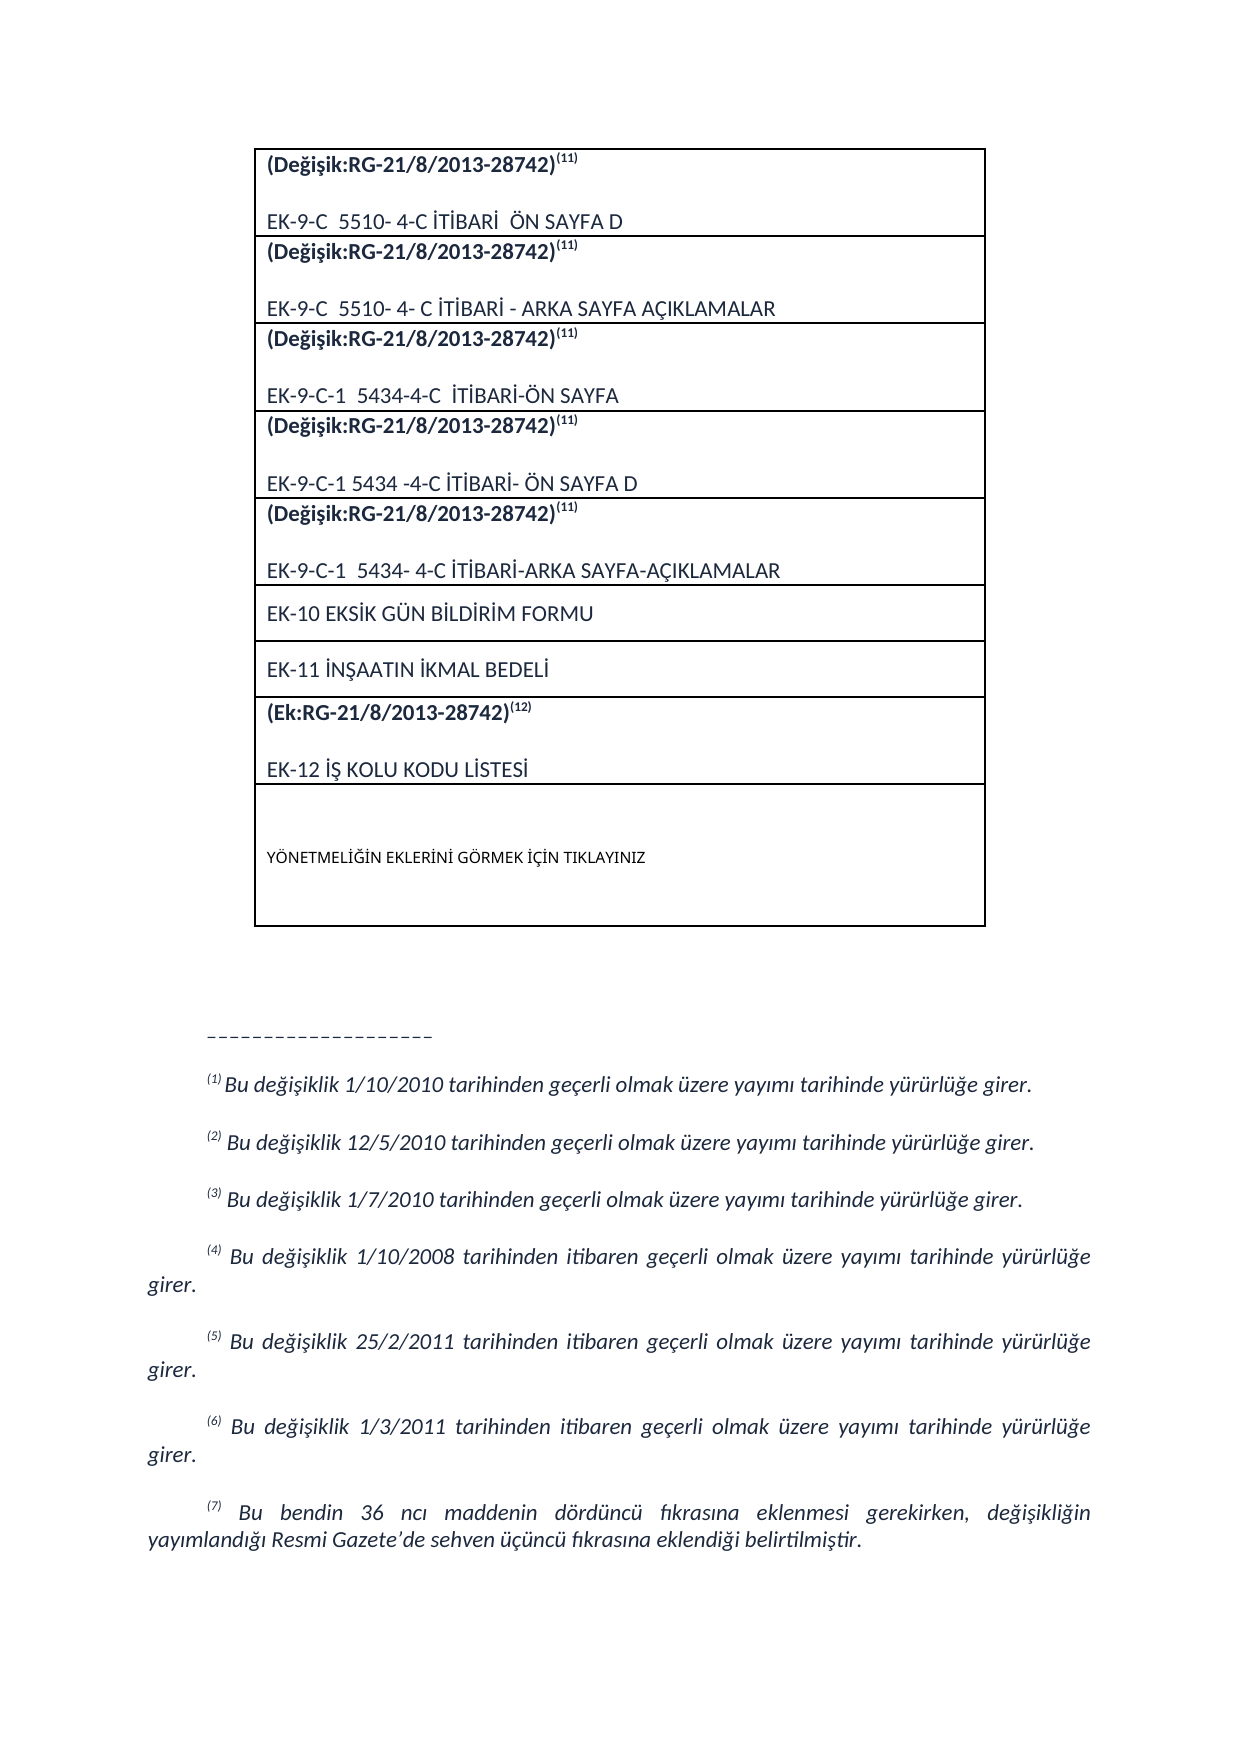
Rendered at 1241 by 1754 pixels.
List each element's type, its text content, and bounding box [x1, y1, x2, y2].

text (2) Bu değişiklik 12/5/2010 tarihinden geçerli olmak üzere yayımı tarihinde yürürlüğe girer. [148, 1128, 1093, 1156]
table_cell YÖNETMELİĞİN EKLERİNİ GÖRMEK İÇİN TIKLAYINIZ [256, 785, 984, 925]
text (4) Bu değişiklik 1/10/2008 tarihinden itibaren geçerli olmak üzere yayımı tarihinde yürürlüğe girer. [148, 1242, 1093, 1298]
text (1) Bu değişiklik 1/10/2010 tarihinden geçerli olmak üzere yayımı tarihinde yürürlüğe girer. [148, 1070, 1093, 1098]
table_cell (Değişik:RG-21/8/2013-28742)(11) EK-9-C-1 5434-4-C İTİBARİ-ÖN SAYFA [256, 324, 984, 409]
table_cell (Değişik:RG-21/8/2013-28742)(11) EK-9-C-1 5434- 4-C İTİBARİ-ARKA SAYFA-AÇIKLAMALAR [256, 499, 984, 584]
table_cell (Değişik:RG-21/8/2013-28742)(11) EK-9-C 5510- 4- C İTİBARİ - ARKA SAYFA AÇIKLAMALAR [256, 237, 984, 322]
text (6) Bu değişiklik 1/3/2011 tarihinden itibaren geçerli olmak üzere yayımı tarihinde yürürlüğe girer. [148, 1412, 1093, 1468]
table_cell EK-11 İNŞAATIN İKMAL BEDELİ [256, 642, 984, 696]
table_cell (Değişik:RG-21/8/2013-28742)(11) EK-9-C-1 5434 -4-C İTİBARİ- ÖN SAYFA D [256, 412, 984, 497]
text (3) Bu değişiklik 1/7/2010 tarihinden geçerli olmak üzere yayımı tarihinde yürürlüğe girer. [148, 1185, 1093, 1213]
table_cell (Değişik:RG-21/8/2013-28742)(11) EK-9-C 5510- 4-C İTİBARİ ÖN SAYFA D [256, 150, 984, 235]
text (7) Bu bendin 36 ncı maddenin dördüncü fıkrasına eklenmesi gerekirken, değişikliğin yayımlandığı Resmi Gazete’de sehven üçüncü fıkrasına eklendiği belirtilmiştir. [148, 1498, 1093, 1554]
table_cell (Ek:RG-21/8/2013-28742)(12) EK-12 İŞ KOLU KODU LİSTESİ [256, 698, 984, 783]
text (5) Bu değişiklik 25/2/2011 tarihinden itibaren geçerli olmak üzere yayımı tarihinde yürürlüğe girer. [148, 1327, 1093, 1383]
text ____________________ [148, 1013, 1093, 1041]
table_cell EK-10 EKSİK GÜN BİLDİRİM FORMU [256, 586, 984, 640]
